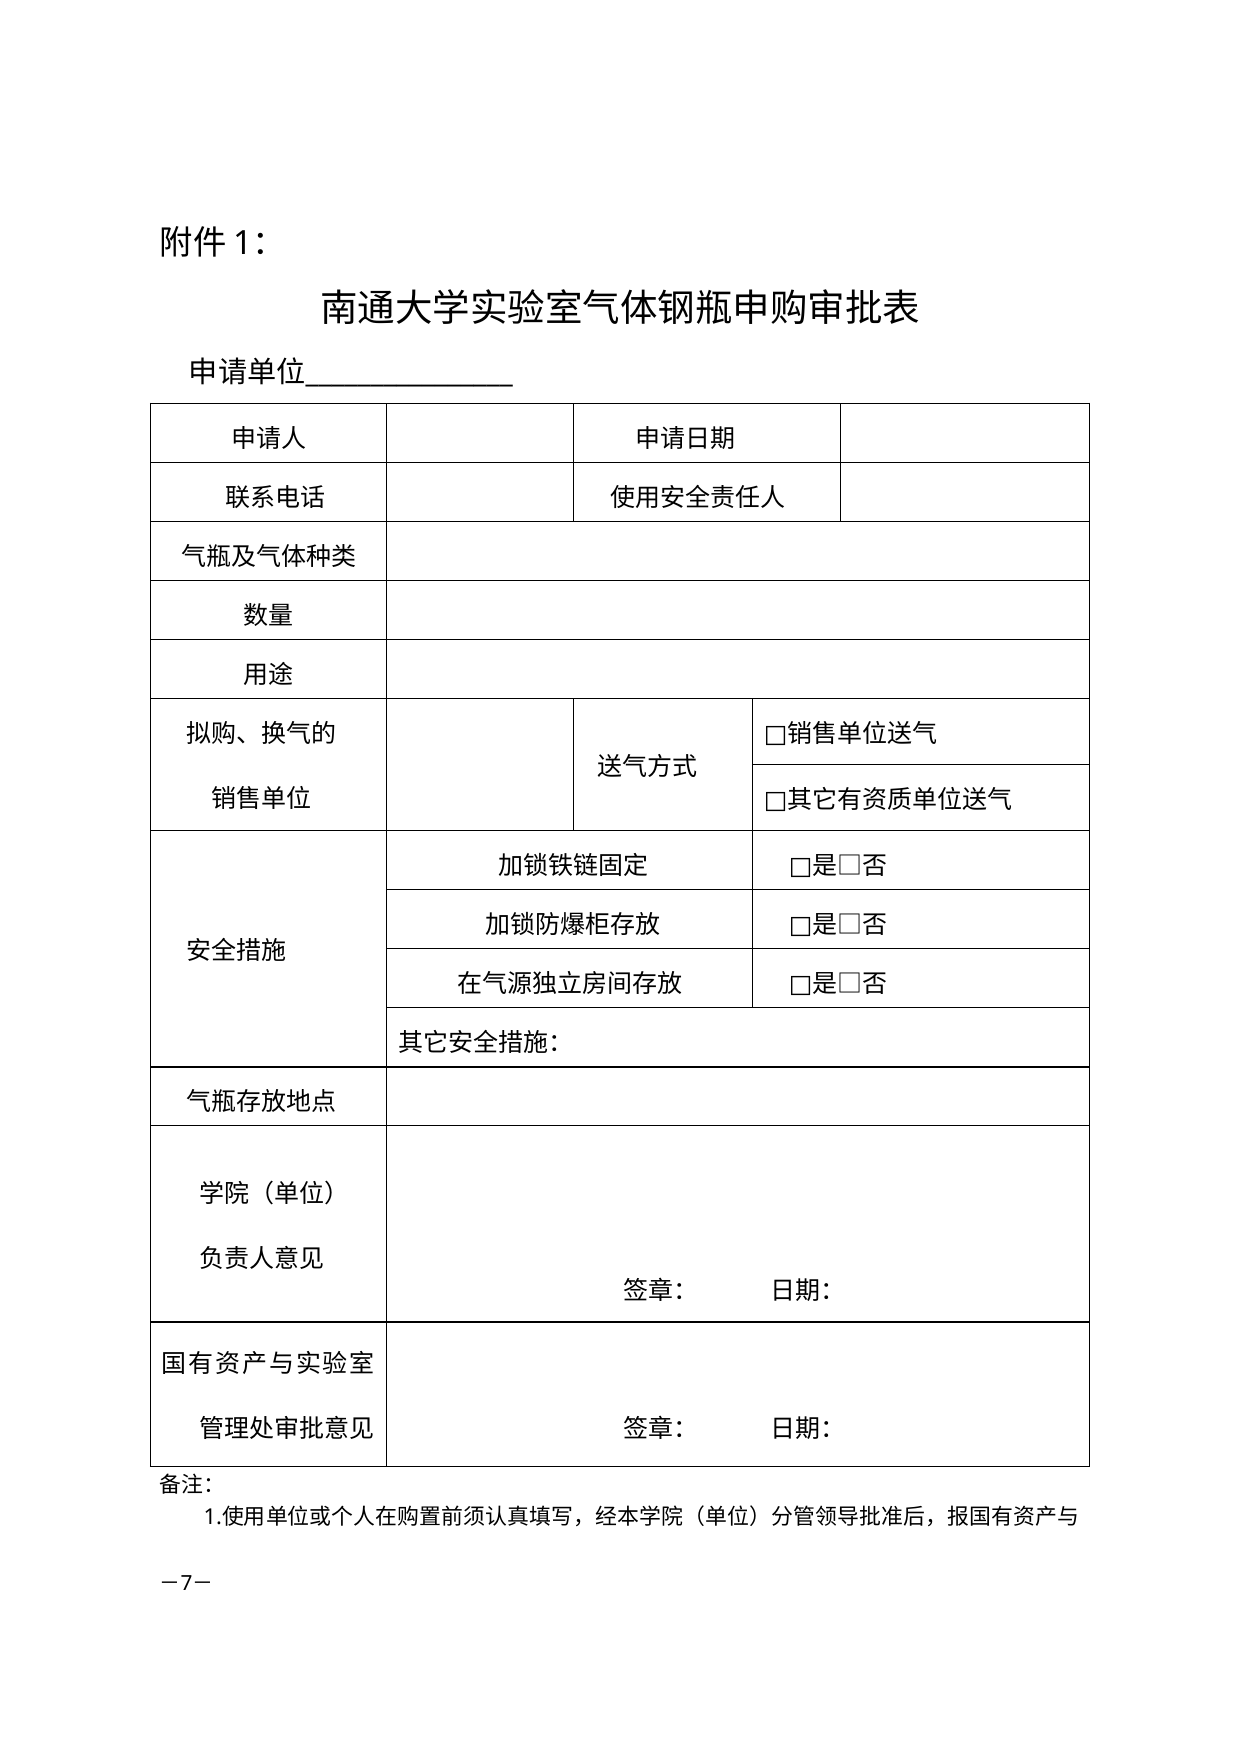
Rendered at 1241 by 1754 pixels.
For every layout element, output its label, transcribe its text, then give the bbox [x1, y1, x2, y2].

table_header [841, 404, 1089, 462]
table_cell [387, 640, 1089, 698]
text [159, 1499, 1081, 1532]
table_cell 气瓶及气体种类 [151, 522, 386, 580]
table_cell □是□否 [753, 890, 1089, 948]
table_header 申请人 [151, 404, 386, 462]
table_cell [387, 581, 1089, 639]
table_cell 在气源独立房间存放 气体由专用管路传送 [387, 949, 752, 1007]
table_cell 送气方式 [574, 699, 752, 830]
table_cell 拟购、换气的 销售单位 [151, 699, 386, 830]
table_cell 加锁铁链固定 [387, 831, 752, 889]
table_cell 加锁防爆柜存放 [387, 890, 752, 948]
text 南通大学实验室气体钢瓶申购审批表 [159, 273, 1081, 338]
table_header 申请日期 [574, 404, 840, 462]
table_cell 国有资产与实验室管理处审批意见 [151, 1323, 386, 1466]
table_cell □是□否 [753, 831, 1089, 889]
table_cell [387, 699, 573, 830]
table_cell 其它安全措施： [387, 1008, 1089, 1066]
table_cell [387, 463, 573, 521]
table_cell 签章： 日期： [387, 1323, 1089, 1466]
table_cell 签章： 日期： [387, 1126, 1089, 1321]
table_cell 数量 [151, 581, 386, 639]
table_cell 气瓶存放地点 [151, 1068, 386, 1125]
text 备注： [159, 1467, 1081, 1499]
table_cell 用途 [151, 640, 386, 698]
table_cell [387, 1068, 1089, 1125]
table_cell 安全措施 [151, 831, 386, 1066]
table_header [387, 404, 573, 462]
table_cell □是□否 [753, 949, 1089, 1007]
text 附件1： [159, 208, 1081, 273]
table_cell [387, 522, 1089, 580]
table_cell 联系电话 [151, 463, 386, 521]
text 申请单位________________ [159, 338, 1081, 403]
table_cell □其它有资质单位送气 [753, 765, 1089, 830]
table_cell [841, 463, 1089, 521]
table_cell 使用安全责任人 [574, 463, 840, 521]
table_cell □销售单位送气 [753, 699, 1089, 764]
table_cell 学院（单位） 负责人意见 [151, 1126, 386, 1321]
